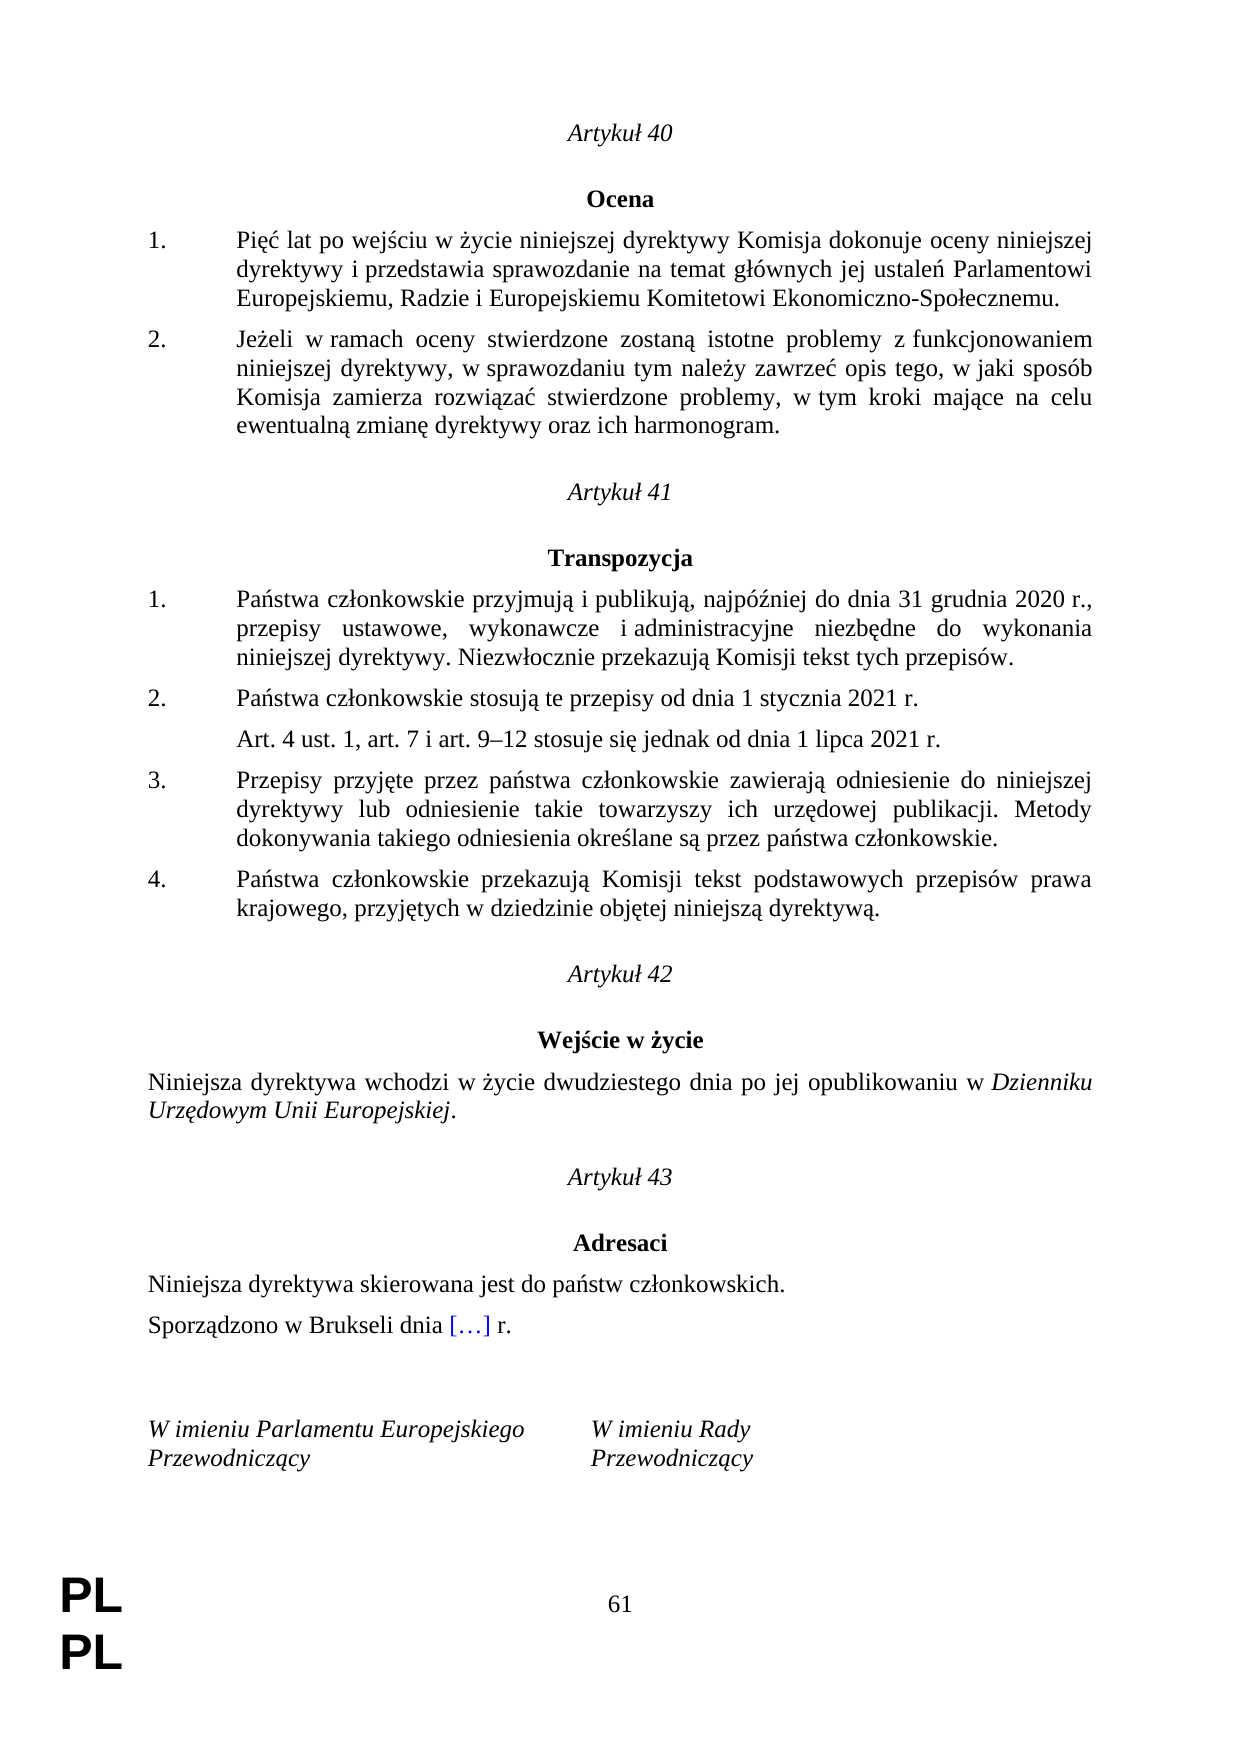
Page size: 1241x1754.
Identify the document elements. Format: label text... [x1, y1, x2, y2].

text 1. Pięć lat po wejściu w życie niniejszej dyrektywy Komisja dokonuje oceny niniejszej dyrektywy i przedstawia sprawozdanie na temat głównych jej ustaleń Parlamentowi Europejskiemu, Radzie i Europejskiemu Komitetowi Ekonomiczno-Społecznemu. [148, 226, 1092, 312]
text Ocena [148, 184, 1092, 213]
text 3. Przepisy przyjęte przez państwa członkowskie zawierają odniesienie do niniejszej dyrektywy lub odniesienie takie towarzyszy ich urzędowej publikacji. Metody dokonywania takiego odniesienia określane są przez państwa członkowskie. [148, 766, 1092, 852]
text Przewodniczący Przewodniczący [148, 1443, 1092, 1472]
text Artykuł 43 [148, 1162, 1092, 1191]
text Art. 4 ust. 1, art. 7 i art. 9–12 stosuje się jednak od dnia 1 lipca 2021 r. [161, 724, 1092, 753]
text Niniejsza dyrektywa wchodzi w życie dwudziestego dnia po jej opublikowaniu w Dzienniku Urzędowym Unii Europejskiej. [148, 1067, 1092, 1124]
text 1. Państwa członkowskie przyjmują i publikują, najpóźniej do dnia 31 grudnia 2020 r., przepisy ustawowe, wykonawcze i administracyjne niezbędne do wykonania niniejszej dyrektywy. Niezwłocznie przekazują Komisji tekst tych przepisów. [148, 584, 1092, 671]
text Wejście w życie [148, 1026, 1092, 1054]
text Artykuł 42 [148, 959, 1092, 988]
text Niniejsza dyrektywa skierowana jest do państw członkowskich. [148, 1269, 1092, 1298]
text Adresaci [148, 1228, 1092, 1257]
text Artykuł 41 [148, 477, 1092, 506]
text Artykuł 40 [148, 118, 1092, 147]
text 2. Państwa członkowskie stosują te przepisy od dnia 1 stycznia 2021 r. [148, 683, 1092, 712]
text W imieniu Parlamentu Europejskiego W imieniu Rady [148, 1414, 1092, 1443]
text Transpozycja [148, 543, 1092, 572]
text Sporządzono w Brukseli dnia […] r. [148, 1311, 1092, 1339]
text 4. Państwa członkowskie przekazują Komisji tekst podstawowych przepisów prawa krajowego, przyjętych w dziedzinie objętej niniejszą dyrektywą. [148, 864, 1092, 922]
text 2. Jeżeli w ramach oceny stwierdzone zostaną istotne problemy z funkcjonowaniem niniejszej dyrektywy, w sprawozdaniu tym należy zawrzeć opis tego, w jaki sposób Komisja zamierza rozwiązać stwierdzone problemy, w tym kroki mające na celu ewentualną zmianę dyrektywy oraz ich harmonogram. [148, 324, 1092, 439]
